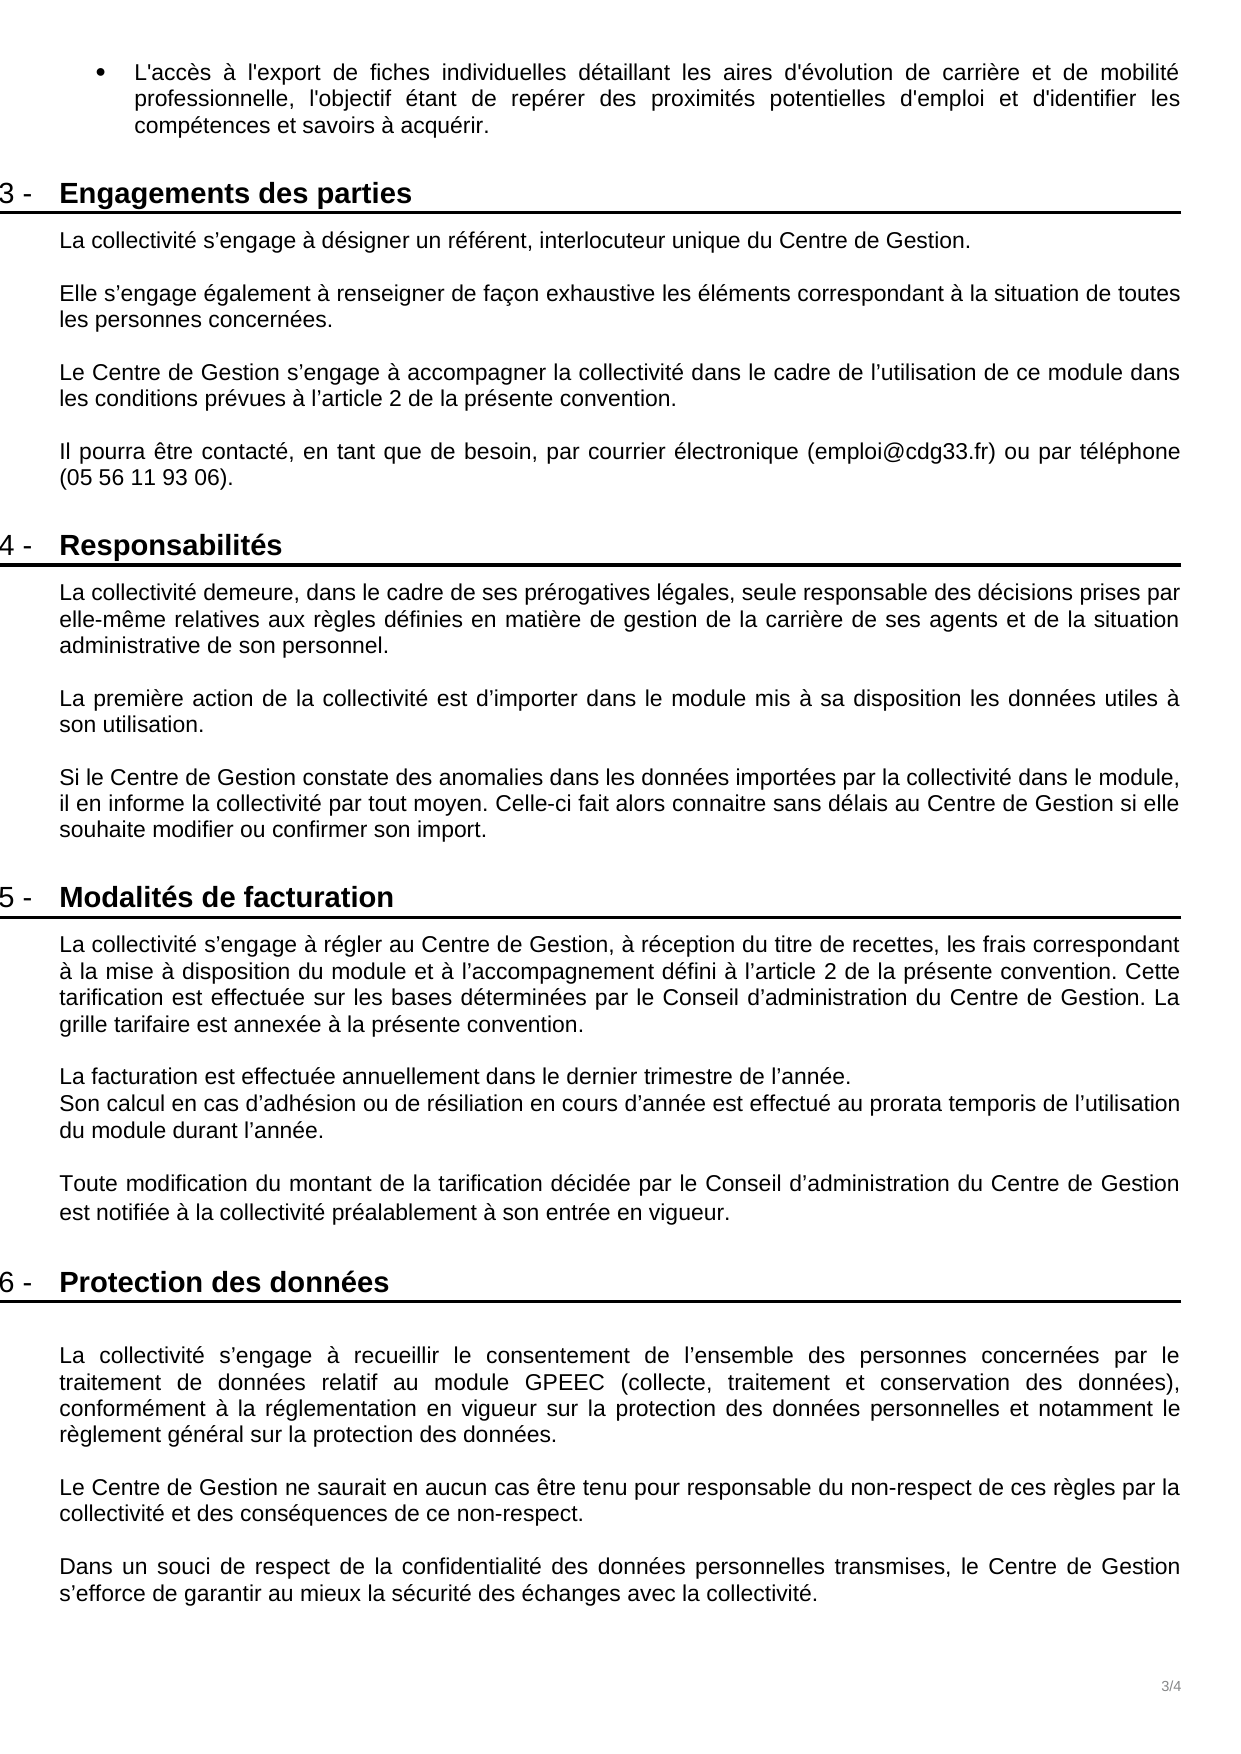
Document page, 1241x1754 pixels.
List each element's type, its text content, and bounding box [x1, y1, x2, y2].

text La première action de la collectivité est d’importer dans le module mis à sa disposition les données utiles à son utilisation. [59, 684, 1181, 737]
text Le Centre de Gestion ne saurait en aucun cas être tenu pour responsable du non-respect de ces règles par la collectivité et des conséquences de ce non-respect. [59, 1474, 1181, 1527]
list La facturation est effectuée annuellement dans le dernier trimestre de l’année. [59, 1063, 1181, 1089]
text La collectivité s’engage à désigner un référent, interlocuteur unique du Centre de Gestion. [59, 227, 1181, 253]
text La collectivité s’engage à recueillir le consentement de l’ensemble des personnes concernées par le traitement de données relatif au module GPEEC (collecte, traitement et conservation des données), conformément à la réglementation en vigueur sur la protection des données personnelles et notamment le règlement général sur la protection des données. [59, 1342, 1181, 1448]
text Toute modification du montant de la tarification décidée par le Conseil d’administration du Centre de Gestion est notifiée à la collectivité préalablement à son entrée en vigueur. [59, 1170, 1181, 1225]
text ARTICLE 5 - Modalités de facturation [0, 880, 1181, 916]
text Elle s’engage également à renseigner de façon exhaustive les éléments correspondant à la situation de toutes les personnes concernées. [59, 279, 1181, 332]
text Le Centre de Gestion s’engage à accompagner la collectivité dans le cadre de l’utilisation de ce module dans les conditions prévues à l’article 2 de la présente convention. [59, 359, 1181, 411]
text Dans un souci de respect de la confidentialité des données personnelles transmises, le Centre de Gestion s’efforce de garantir au mieux la sécurité des échanges avec la collectivité. [59, 1553, 1181, 1606]
text ARTICLE 6 - Protection des données [0, 1265, 1181, 1300]
text La collectivité demeure, dans le cadre de ses prérogatives légales, seule responsable des décisions prises par elle-même relatives aux règles définies en matière de gestion de la carrière de ses agents et de la situation administrative de son personnel. [59, 579, 1181, 658]
list Son calcul en cas d’adhésion ou de résiliation en cours d’année est effectué au prorata temporis de l’utilisation du module durant l’année. [59, 1089, 1181, 1144]
text Si le Centre de Gestion constate des anomalies dans les données importées par la collectivité dans le module, il en informe la collectivité par tout moyen. Celle-ci fait alors connaitre sans délais au Centre de Gestion si elle souhaite modifier ou confirmer son import. [59, 764, 1181, 843]
list La collectivité s’engage à régler au Centre de Gestion, à réception du titre de recettes, les frais correspondant à la mise à disposition du module et à l’accompagnement défini à l’article 2 de la présente convention. Cette tarification est effectuée sur les bases déterminées par le Conseil d’administration du Centre de Gestion. La grille tarifaire est annexée à la présente convention. [59, 931, 1181, 1037]
text ARTICLE 4 - Responsabilités [0, 528, 1181, 563]
text ARTICLE 3 - Engagements des parties [0, 176, 1181, 211]
text Il pourra être contacté, en tant que de besoin, par courrier électronique (emploi@cdg33.fr) ou par téléphone (05 56 11 93 06). [59, 438, 1181, 490]
list L'accès à l'export de fiches individuelles détaillant les aires d'évolution de carrière et de mobilité professionnelle, l'objectif étant de repérer des proximités potentielles d'emploi et d'identifier les compétences et savoirs à acquérir. [97, 59, 1181, 138]
